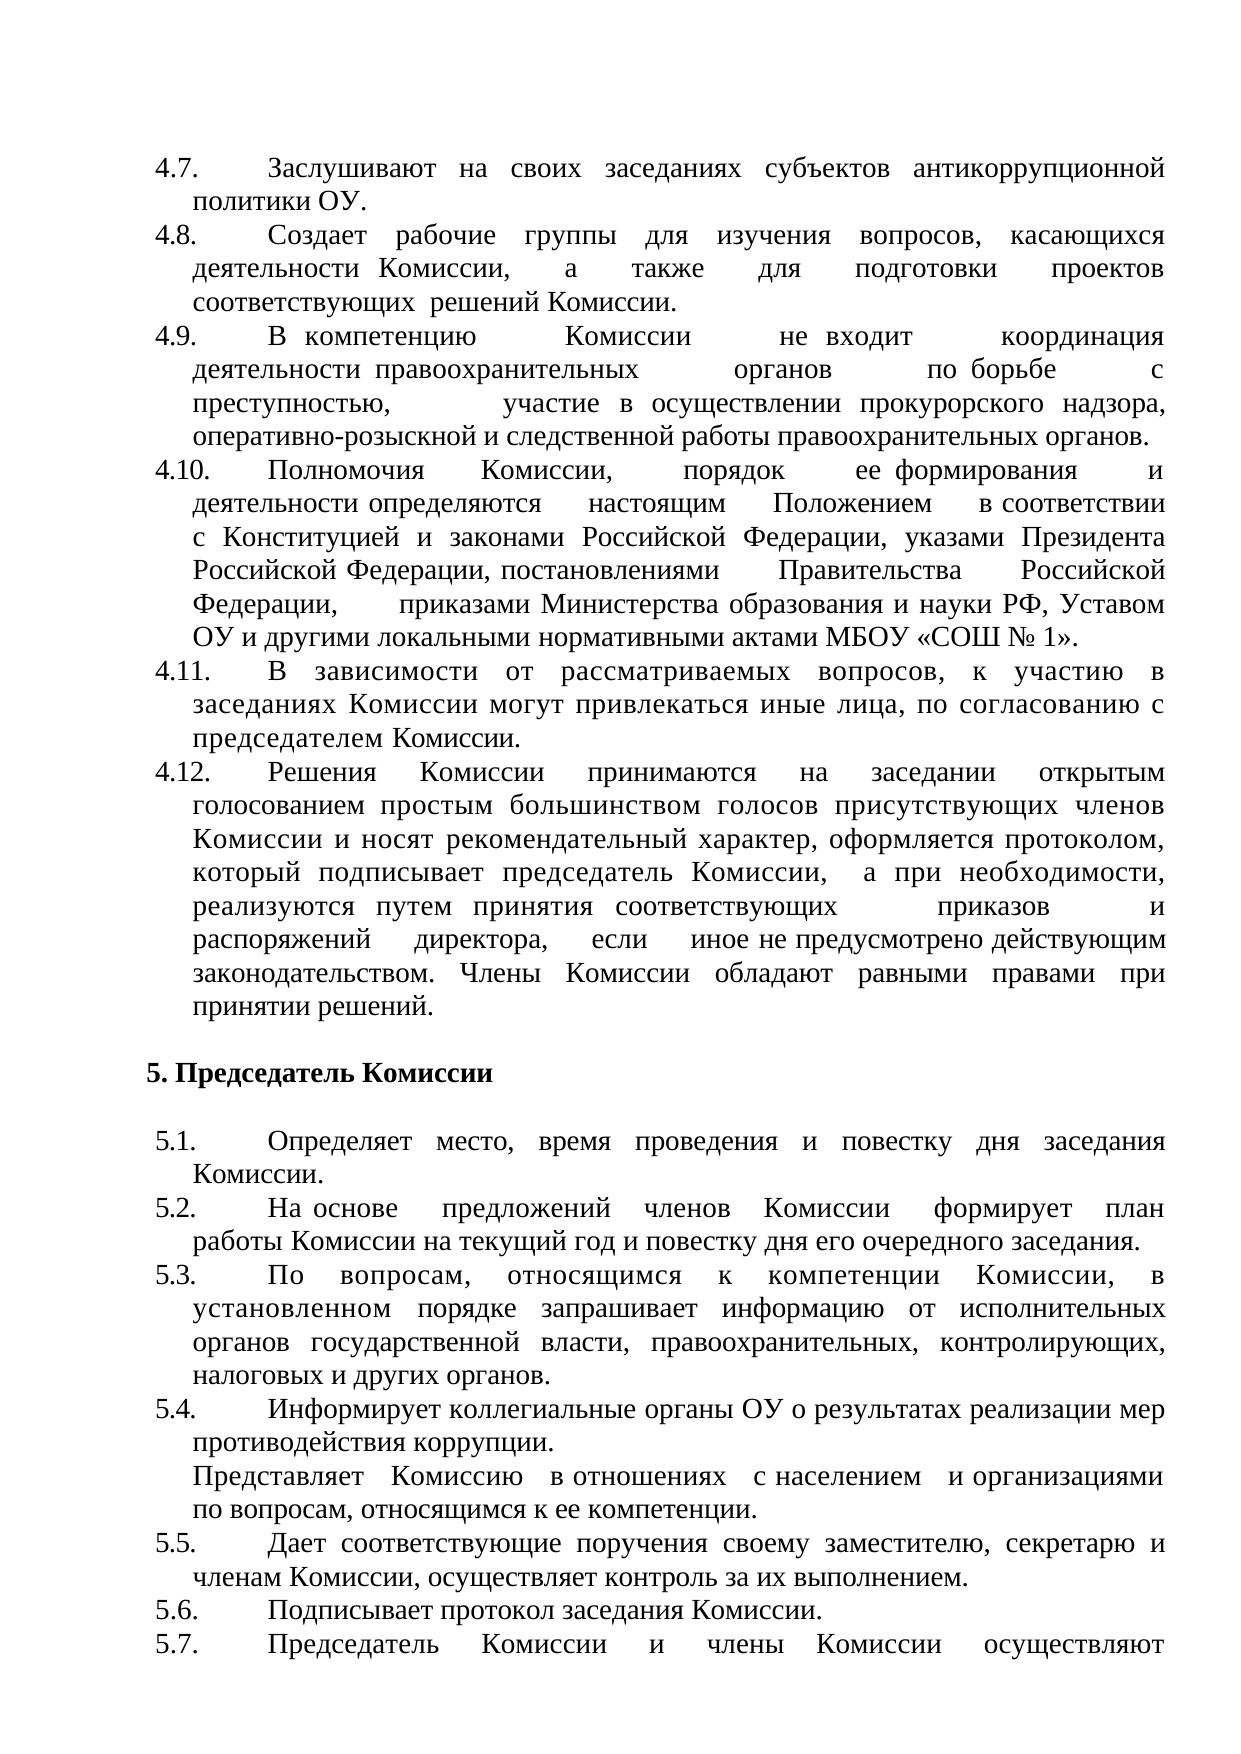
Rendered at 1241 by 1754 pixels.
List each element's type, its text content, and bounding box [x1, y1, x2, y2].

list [155, 1626, 1166, 1659]
list По вопросам, относящимся к компетенции Комиссии, в установленном порядке запрашивает информацию от исполнительных органов государственной власти, правоохранительных, контролирующих, налоговых и других органов. [155, 1257, 1166, 1391]
list Информирует коллегиальные органы ОУ о результатах реализации мер противодействия коррупции. Представляет Комиссию в отношениях с населением и организациями по вопросам, относящимся к ее компетенции. [155, 1391, 1166, 1525]
list Создает рабочие группы для изучения вопросов, касающихся деятельности Комиссии, а также для подготовки проектов соответствующих решений Комиссии. [155, 217, 1166, 318]
list Определяет место, время проведения и повестку дня заседания Комиссии. [155, 1123, 1166, 1190]
list В компетенцию Комиссии не входит координация деятельности правоохранительных органов по борьбе с преступностью, участие в осуществлении прокурорского надзора, оперативно-розыскной и следственной работы правоохранительных органов. [155, 318, 1166, 452]
list Подписывает протокол заседания Комиссии. [155, 1592, 1166, 1626]
list Полномочия Комиссии, порядок ее формирования и деятельности определяются настоящим Положением в соответствии с Конституцией и законами Российской Федерации, указами Президента Российской Федерации, постановлениями Правительства Российской Федерации, приказами Министерства образования и науки РФ, Уставом ОУ и другими локальными нормативными актами МБОУ «СОШ № 1». [155, 452, 1166, 653]
list Заслушивают на своих заседаниях субъектов антикоррупционной политики ОУ. [155, 150, 1166, 217]
list Решения Комиссии принимаются на заседании открытым голосованием простым большинством голосов присутствующих членов Комиссии и носят рекомендательный характер, оформляется протоколом, который подписывает председатель Комиссии, а при необходимости, реализуются путем принятия соответствующих приказов и распоряжений директора, если иное не предусмотрено действующим законодательством. Члены Комиссии обладают равными правами при принятии решений. [155, 754, 1166, 1022]
text 5. Председатель Комиссии [117, 1056, 1166, 1089]
list В зависимости от рассматриваемых вопросов, к участию в заседаниях Комиссии могут привлекаться иные лица, по согласованию с председателем Комиссии. [155, 653, 1166, 754]
list На основе предложений членов Комиссии формирует план работы Комиссии на текущий год и повестку дня его очередного заседания. [155, 1190, 1166, 1257]
list Дает соответствующие поручения своему заместителю, секретарю и членам Комиссии, осуществляет контроль за их выполнением. [155, 1525, 1166, 1592]
